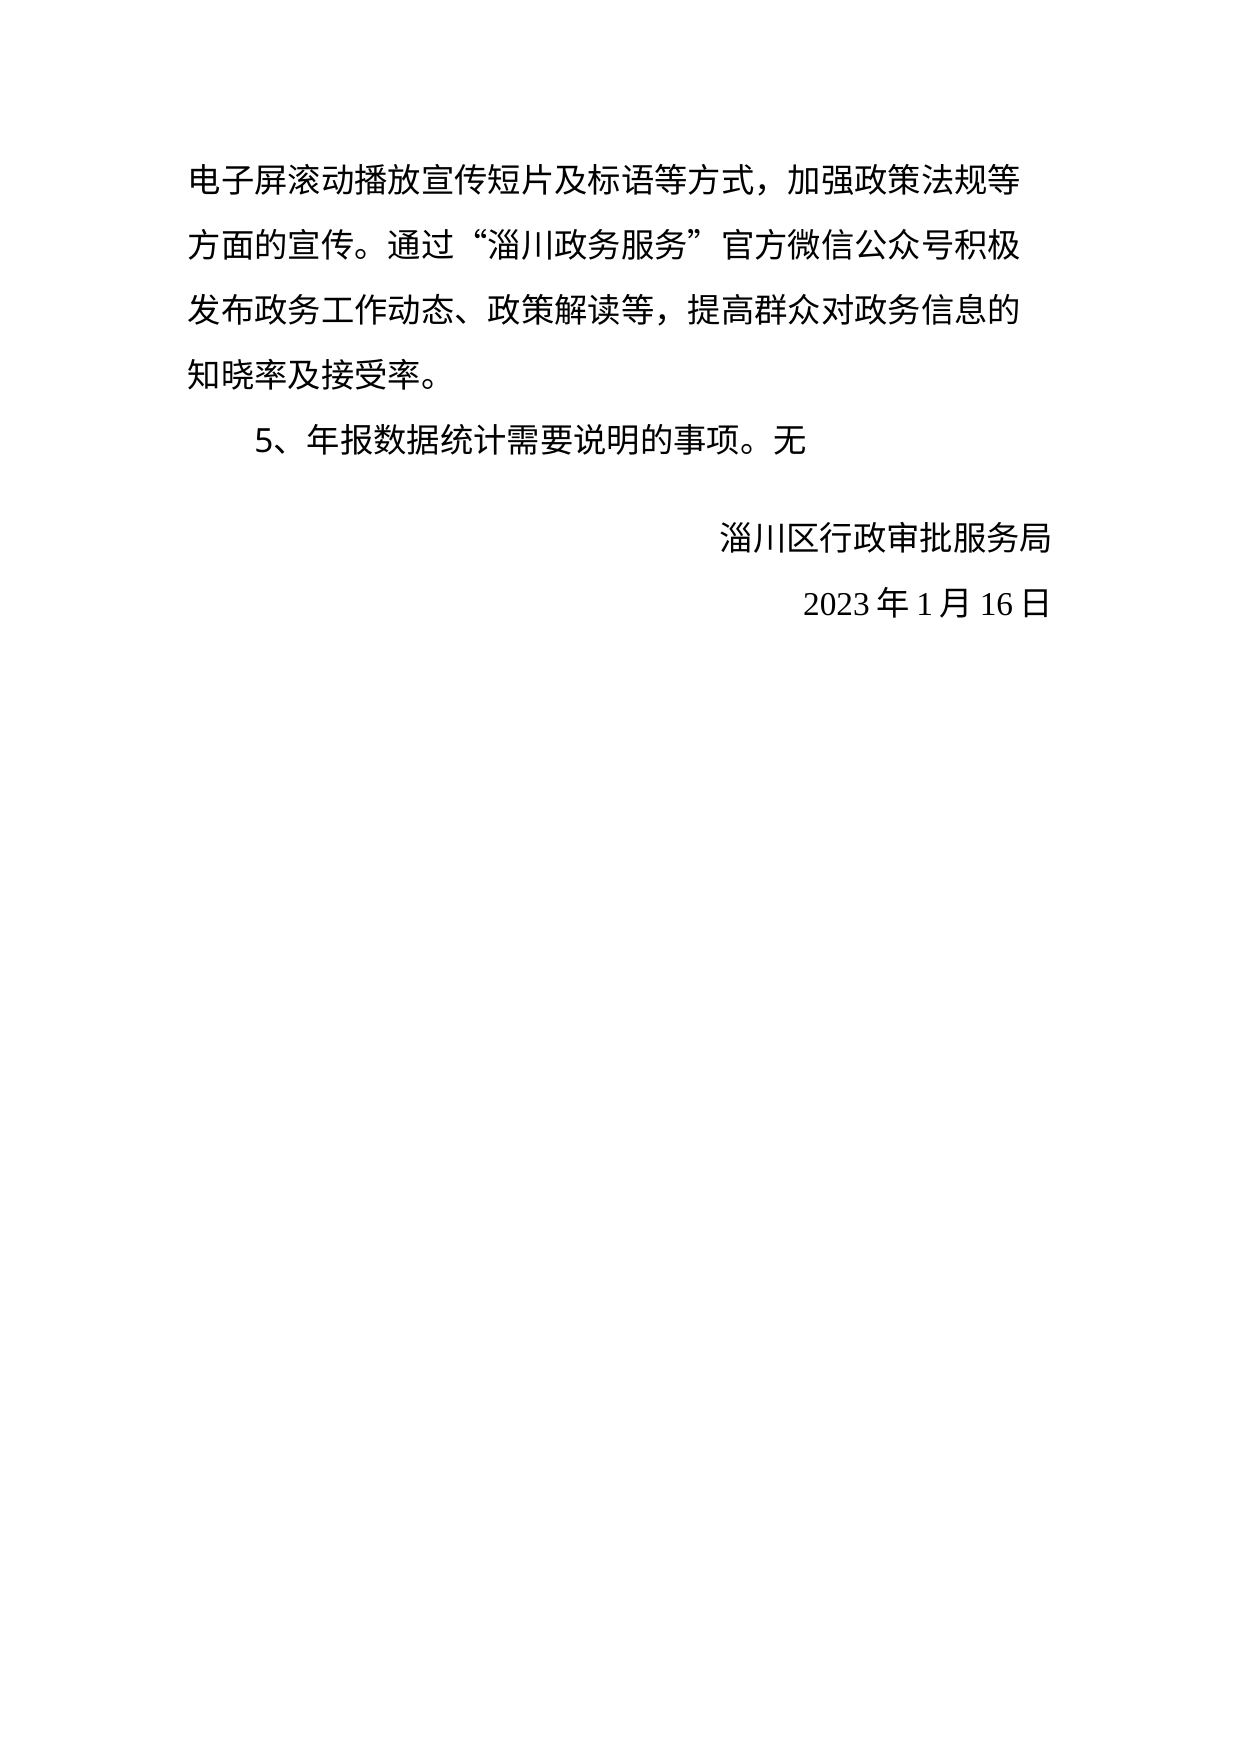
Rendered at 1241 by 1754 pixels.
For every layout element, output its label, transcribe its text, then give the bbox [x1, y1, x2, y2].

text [187, 146, 1053, 406]
text 淄川区行政审批服务局 [187, 503, 1053, 568]
text 2023年1月16日 [187, 568, 1053, 633]
text 5、年报数据统计需要说明的事项。无 [187, 406, 1053, 471]
